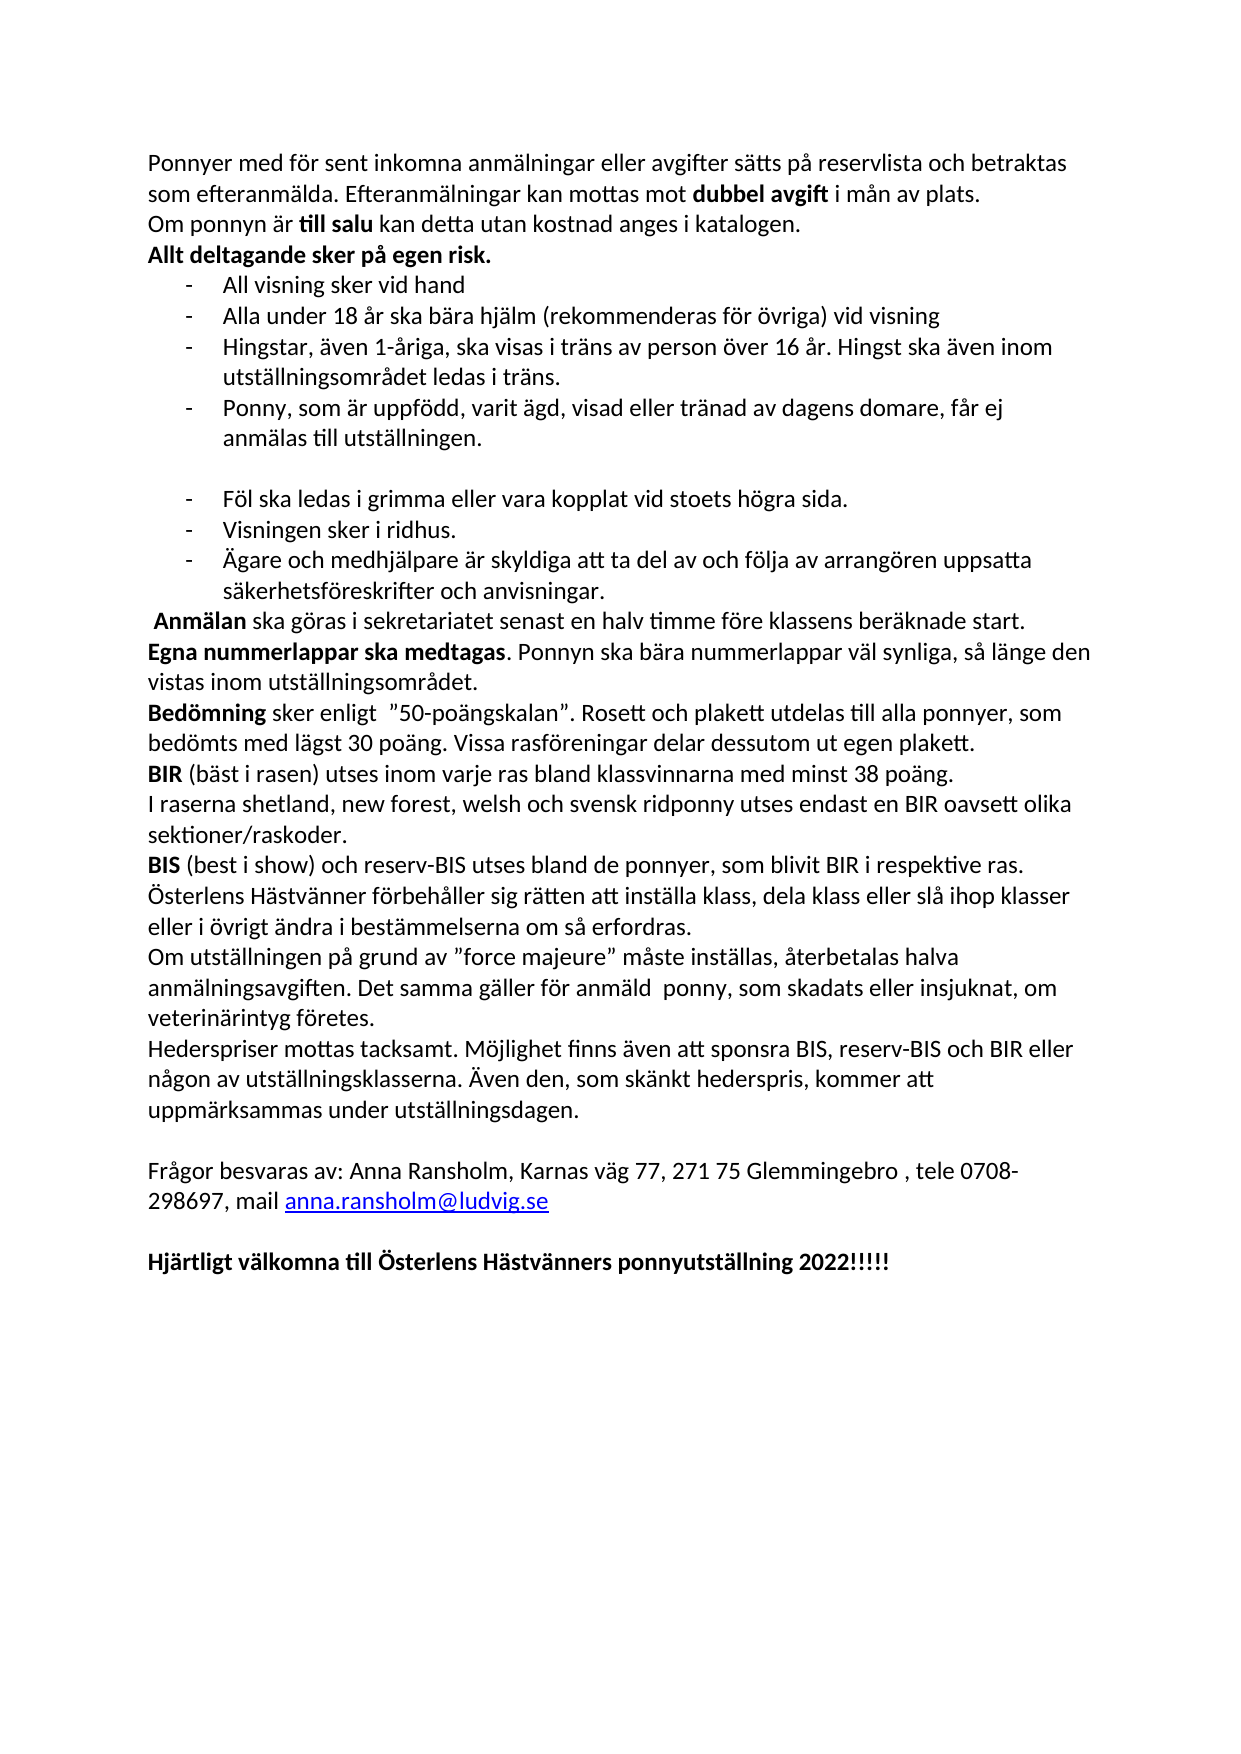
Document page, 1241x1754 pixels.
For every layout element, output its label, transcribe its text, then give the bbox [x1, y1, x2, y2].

list Ponnyer med för sent inkomna anmälningar eller avgifter sätts på reservlista och betraktas som efteranmälda. Efteranmälningar kan mottas mot dubbel avgift i mån av plats. [148, 148, 1093, 209]
list Om ponnyn är till salu kan detta utan kostnad anges i katalogen. [148, 209, 1093, 239]
text Bedömning sker enligt ”50-poängskalan”. Rosett och plakett utdelas till alla ponnyer, som bedömts med lägst 30 poäng. Vissa rasföreningar delar dessutom ut egen plakett. [148, 697, 1093, 758]
text Egna nummerlappar ska medtagas. Ponnyn ska bära nummerlappar väl synliga, så länge den vistas inom utställningsområdet. [148, 636, 1093, 697]
text BIS (best i show) och reserv-BIS utses bland de ponnyer, som blivit BIR i respektive ras. [148, 849, 1093, 880]
list Ägare och medhjälpare är skyldiga att ta del av och följa av arrangören uppsatta säkerhetsföreskrifter och anvisningar. [185, 544, 1093, 605]
list Allt deltagande sker på egen risk. [148, 239, 1093, 270]
list Ponny, som är uppfödd, varit ägd, visad eller tränad av dagens domare, får ej anmälas till utställningen. [185, 392, 1093, 453]
text I raserna shetland, new forest, welsh och svensk ridponny utses endast en BIR oavsett olika sektioner/raskoder. [148, 788, 1093, 849]
text Hederspriser mottas tacksamt. Möjlighet finns även att sponsra BIS, reserv-BIS och BIR eller någon av utställningsklasserna. Även den, som skänkt hederspris, kommer att uppmärksammas under utställningsdagen. [148, 1033, 1093, 1124]
list Alla under 18 år ska bära hjälm (rekommenderas för övriga) vid visning [185, 300, 1093, 331]
text BIR (bäst i rasen) utses inom varje ras bland klassvinnarna med minst 38 poäng. [148, 758, 1093, 788]
text Frågor besvaras av: Anna Ransholm, Karnas väg 77, 271 75 Glemmingebro , tele 0708-298697, mail anna.ransholm@ludvig.se [148, 1155, 1093, 1216]
list Föl ska ledas i grimma eller vara kopplat vid stoets högra sida. [185, 483, 1093, 514]
text Anmälan ska göras i sekretariatet senast en halv timme före klassens beräknade start. [148, 605, 1093, 636]
text Hjärtligt välkomna till Österlens Hästvänners ponnyutställning 2022!!!!! [148, 1246, 1093, 1277]
text Om utställningen på grund av ”force majeure” måste inställas, återbetalas halva anmälningsavgiften. Det samma gäller för anmäld ponny, som skadats eller insjuknat, om veterinärintyg företes. [148, 941, 1093, 1033]
list All visning sker vid hand [185, 270, 1093, 300]
list Visningen sker i ridhus. [185, 514, 1093, 544]
text Österlens Hästvänner förbehåller sig rätten att inställa klass, dela klass eller slå ihop klasser eller i övrigt ändra i bestämmelserna om så erfordras. [148, 880, 1093, 941]
list Hingstar, även 1-åriga, ska visas i träns av person över 16 år. Hingst ska även inom utställningsområdet ledas i träns. [185, 331, 1093, 392]
